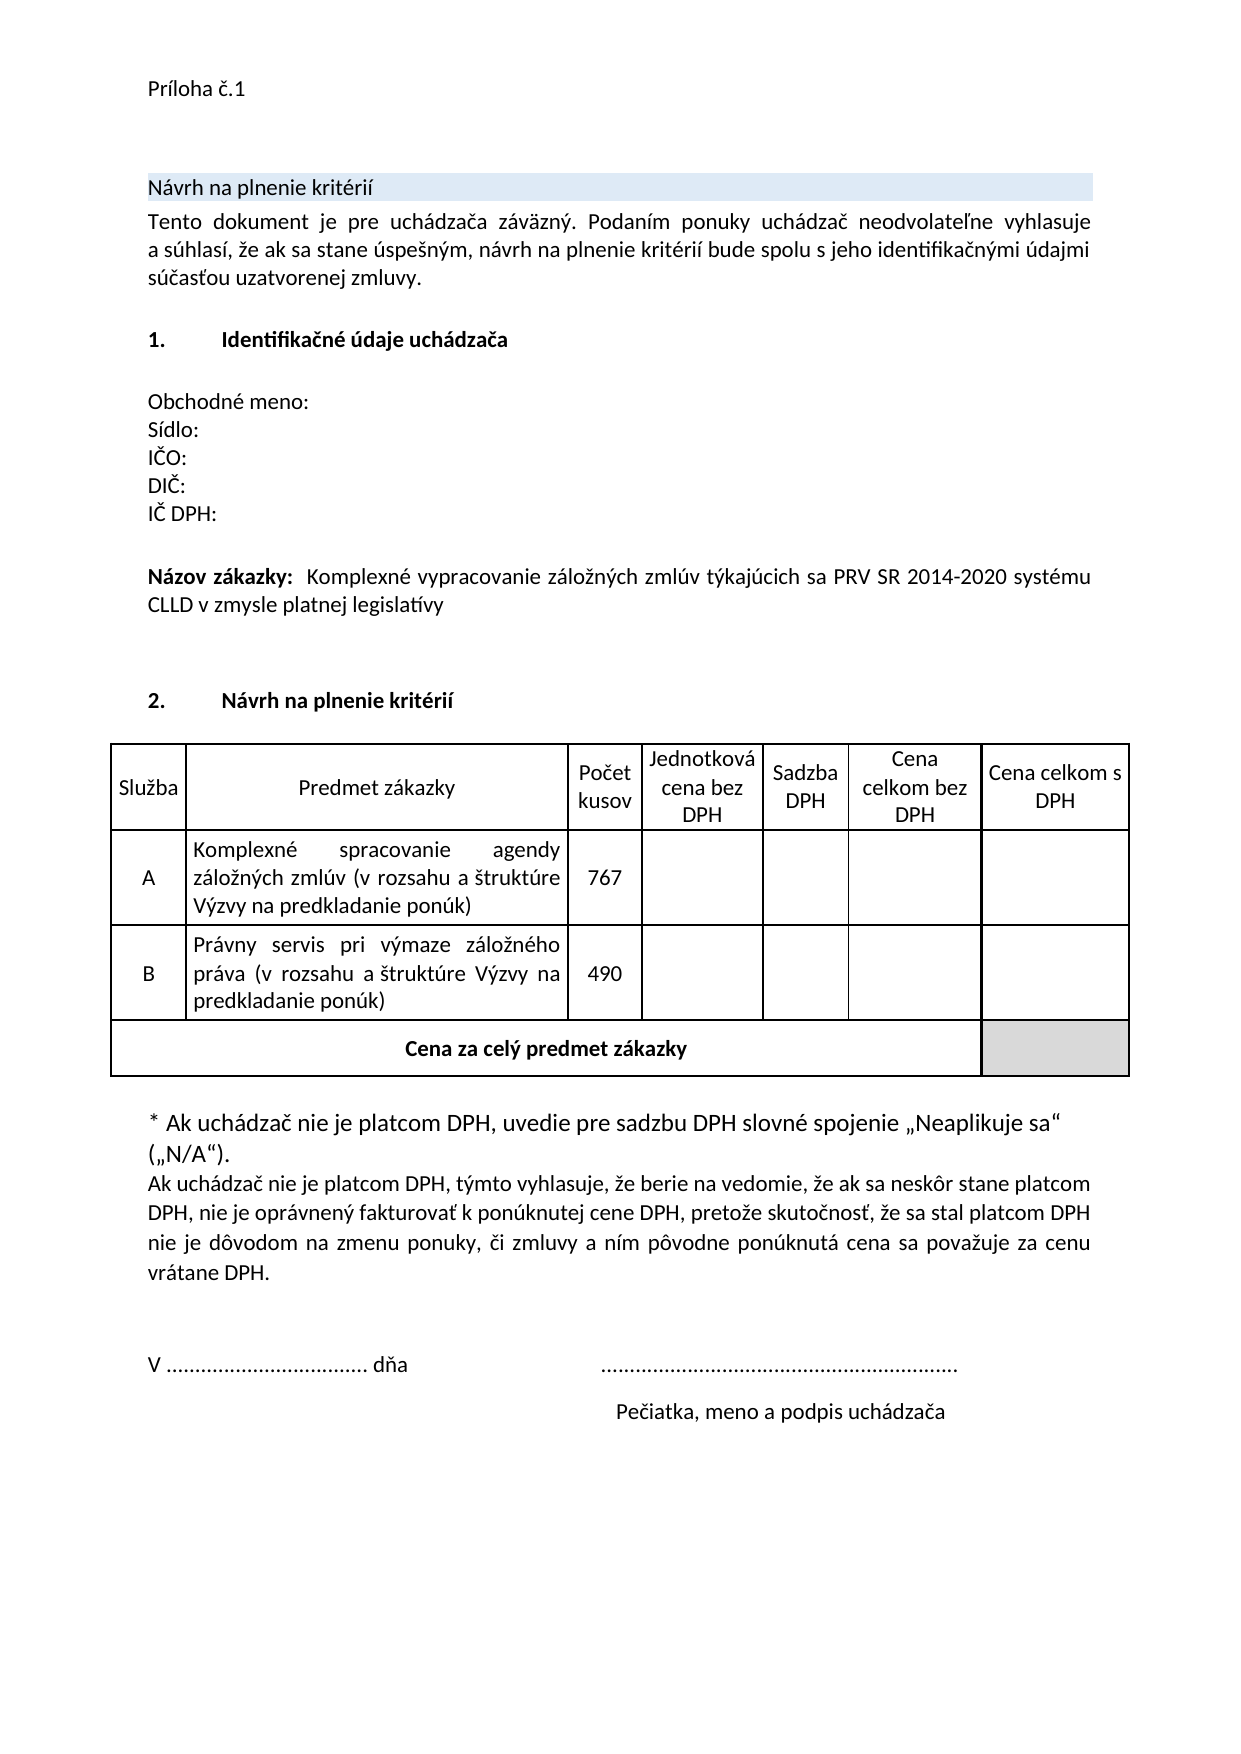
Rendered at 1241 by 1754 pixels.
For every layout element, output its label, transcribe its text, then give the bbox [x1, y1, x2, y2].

table_cell Cena za celý predmet zákazky [112, 1021, 980, 1075]
table_cell [849, 831, 980, 924]
table_cell [983, 926, 1128, 1019]
table_cell Právny servis pri výmaze záložného práva (v rozsahu a štruktúre Výzvy na predkladanie ponúk) [187, 926, 567, 1019]
table_cell 490 [569, 926, 641, 1019]
table_header Jednotková cena bez DPH [643, 745, 762, 829]
list Tento dokument je pre uchádzača záväzný. Podaním ponuky uchádzač neodvolateľne vyhlasuje a súhlasí, že ak sa stane úspešným, návrh na plnenie kritérií bude spolu s jeho identifikačnými údajmi súčasťou uzatvorenej zmluvy. [148, 207, 1093, 291]
text Identifikačné údaje uchádzača [148, 325, 1093, 353]
table_header Cena celkom bez DPH [849, 745, 980, 829]
text IČ DPH: [148, 499, 1093, 528]
subtitle Návrh na plnenie kritérií [148, 173, 1093, 201]
table_header Služba [112, 745, 185, 829]
text * Ak uchádzač nie je platcom DPH, uvedie pre sadzbu DPH slovné spojenie „Neaplikuje sa“ („N/A“). [148, 1108, 1093, 1169]
table_header Počet kusov [569, 745, 641, 829]
table_cell Komplexné spracovanie agendy záložných zmlúv (v rozsahu a štruktúre Výzvy na predkladanie ponúk) [187, 831, 567, 924]
text Pečiatka, meno a podpis uchádzača [148, 1397, 1093, 1425]
table_cell [849, 926, 980, 1019]
table_cell [983, 831, 1128, 924]
text V ................................... dňa .............................................................. [148, 1350, 1093, 1378]
table_cell 767 [569, 831, 641, 924]
table_cell [764, 926, 848, 1019]
text Obchodné meno: [148, 387, 1093, 416]
table_cell A [112, 831, 185, 924]
text IČO: [148, 443, 1093, 472]
table_cell [643, 831, 762, 924]
table_header Sadzba DPH [764, 745, 848, 829]
table_cell [643, 926, 762, 1019]
text Návrh na plnenie kritérií [148, 686, 1093, 714]
table_cell [983, 1021, 1128, 1075]
text DIČ: [148, 472, 1093, 499]
table_cell B [112, 926, 185, 1019]
text Názov zákazky: Komplexné vypracovanie záložných zmlúv týkajúcich sa PRV SR 2014-2020 systému CLLD v zmysle platnej legislatívy [148, 562, 1093, 618]
text Sídlo: [148, 416, 1093, 443]
table_header Predmet zákazky [187, 745, 567, 829]
table_header Cena celkom s DPH [983, 745, 1128, 829]
table_cell [764, 831, 848, 924]
text Ak uchádzač nie je platcom DPH, týmto vyhlasuje, že berie na vedomie, že ak sa neskôr stane platcom DPH, nie je oprávnený fakturovať k ponúknutej cene DPH, pretože skutočnosť, že sa stal platcom DPH nie je dôvodom na zmenu ponuky, či zmluvy a ním pôvodne ponúknutá cena sa považuje za cenu vrátane DPH. [148, 1169, 1093, 1286]
